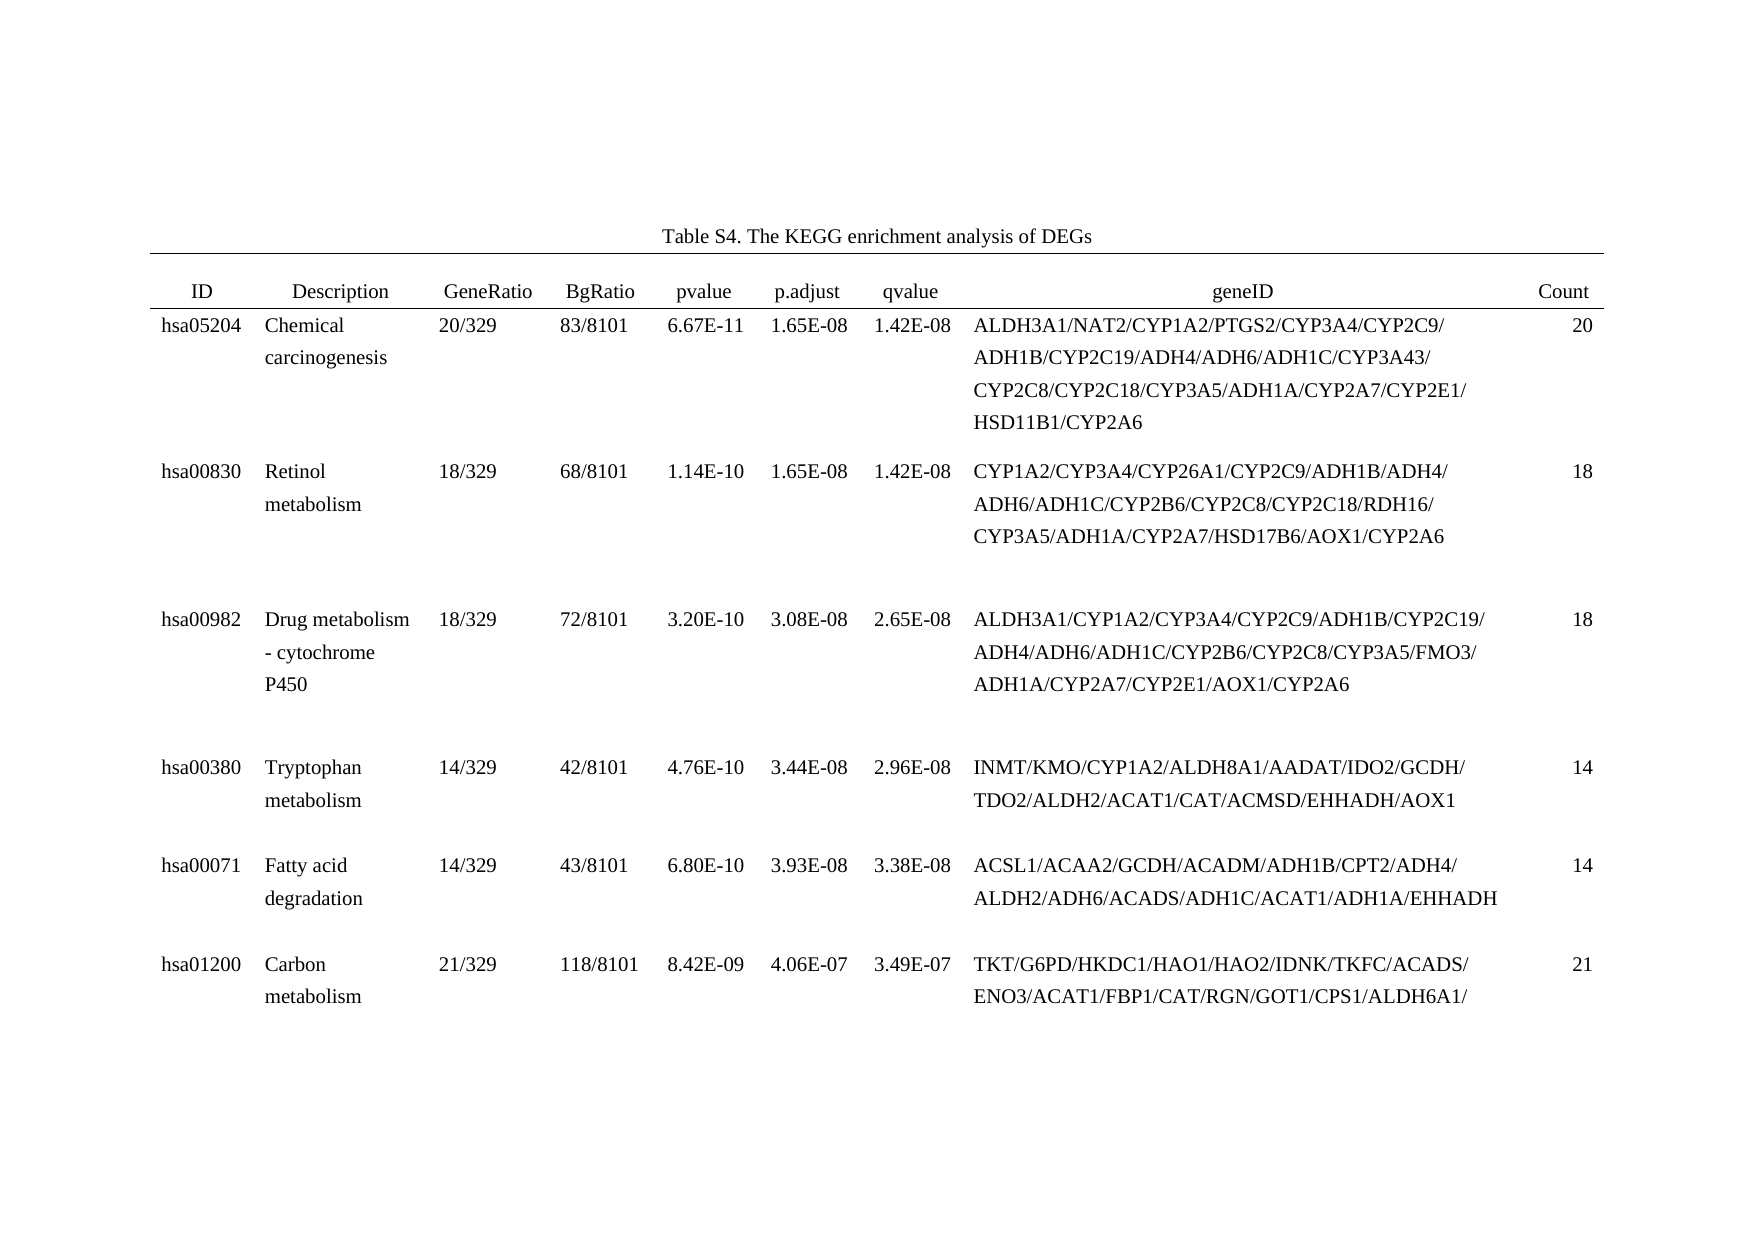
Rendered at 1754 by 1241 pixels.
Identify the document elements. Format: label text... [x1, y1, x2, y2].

table_cell 14/329 [428, 849, 549, 948]
table_cell 4.06E-07 [755, 948, 859, 1043]
table_cell 2.96E-08 [859, 751, 962, 849]
table_cell pvalue [652, 254, 755, 307]
table_cell 6.80E-10 [652, 849, 755, 948]
table_cell 3.44E-08 [755, 751, 859, 849]
table_cell 118/8101 [549, 948, 652, 1043]
table_cell Retinol metabolism [253, 455, 427, 603]
table_cell hsa05204 [150, 309, 253, 455]
table_cell hsa00380 [150, 751, 253, 849]
table_cell 3.20E-10 [652, 603, 755, 751]
table_cell 3.93E-08 [755, 849, 859, 948]
table_cell 18/329 [428, 455, 549, 603]
table_cell 43/8101 [549, 849, 652, 948]
table_cell 6.67E-11 [652, 309, 755, 455]
table_cell 83/8101 [549, 309, 652, 455]
table_cell hsa00982 [150, 603, 253, 751]
table_cell ALDH3A1/NAT2/CYP1A2/PTGS2/CYP3A4/CYP2C9/ADH1B/CYP2C19/ADH4/ADH6/ADH1C/CYP3A43/CYP2C8/CYP2C18/CYP3A5/ADH1A/CYP2A7/CYP2E1/HSD11B1/CYP2A6 [962, 309, 1523, 455]
table_cell geneID [962, 254, 1523, 307]
table_cell Tryptophan metabolism [253, 751, 427, 849]
table_cell hsa00071 [150, 849, 253, 948]
table_cell qvalue [859, 254, 962, 307]
table_cell BgRatio [549, 254, 652, 307]
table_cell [962, 948, 1523, 1043]
table_cell 3.38E-08 [859, 849, 962, 948]
table_cell 3.49E-07 [859, 948, 962, 1043]
table_cell 18 [1523, 603, 1604, 751]
table_cell Drug metabolism - cytochrome P450 [253, 603, 427, 751]
table_cell 21 [1523, 948, 1604, 1043]
table_cell 20 [1523, 309, 1604, 455]
table_cell 3.08E-08 [755, 603, 859, 751]
table_cell 1.42E-08 [859, 309, 962, 455]
table_cell 1.65E-08 [755, 455, 859, 603]
table_cell 8.42E-09 [652, 948, 755, 1043]
table_cell ID [150, 254, 253, 307]
table_cell 1.65E-08 [755, 309, 859, 455]
table_cell Chemical carcinogenesis [253, 309, 427, 455]
table_cell Fatty acid degradation [253, 849, 427, 948]
table_cell 14/329 [428, 751, 549, 849]
table_cell 42/8101 [549, 751, 652, 849]
table_cell 4.76E-10 [652, 751, 755, 849]
table_cell Description [253, 254, 427, 307]
table_cell ALDH3A1/CYP1A2/CYP3A4/CYP2C9/ADH1B/CYP2C19/ADH4/ADH6/ADH1C/CYP2B6/CYP2C8/CYP3A5/FMO3/ADH1A/CYP2A7/CYP2E1/AOX1/CYP2A6 [962, 603, 1523, 751]
table_cell ACSL1/ACAA2/GCDH/ACADM/ADH1B/CPT2/ADH4/ALDH2/ADH6/ACADS/ADH1C/ACAT1/ADH1A/EHHADH [962, 849, 1523, 948]
table_cell hsa00830 [150, 455, 253, 603]
table_cell 2.65E-08 [859, 603, 962, 751]
table_cell GeneRatio [428, 254, 549, 307]
table_cell 72/8101 [549, 603, 652, 751]
table_cell Carbon metabolism [253, 948, 427, 1043]
table_cell Count [1523, 254, 1604, 307]
table_cell p.adjust [755, 254, 859, 307]
table_cell 1.14E-10 [652, 455, 755, 603]
table_cell hsa01200 [150, 948, 253, 1043]
table_cell 68/8101 [549, 455, 652, 603]
table_cell 18/329 [428, 603, 549, 751]
table_cell 20/329 [428, 309, 549, 455]
table_cell 14 [1523, 849, 1604, 948]
table_cell CYP1A2/CYP3A4/CYP26A1/CYP2C9/ADH1B/ADH4/ADH6/ADH1C/CYP2B6/CYP2C8/CYP2C18/RDH16/CYP3A5/ADH1A/CYP2A7/HSD17B6/AOX1/CYP2A6 [962, 455, 1523, 603]
table_cell 21/329 [428, 948, 549, 1043]
table_cell 1.42E-08 [859, 455, 962, 603]
table_cell 18 [1523, 455, 1604, 603]
table_header Table S4. The KEGG enrichment analysis of DEGs [150, 198, 1604, 252]
table_cell 14 [1523, 751, 1604, 849]
table_cell INMT/KMO/CYP1A2/ALDH8A1/AADAT/IDO2/GCDH/TDO2/ALDH2/ACAT1/CAT/ACMSD/EHHADH/AOX1 [962, 751, 1523, 849]
